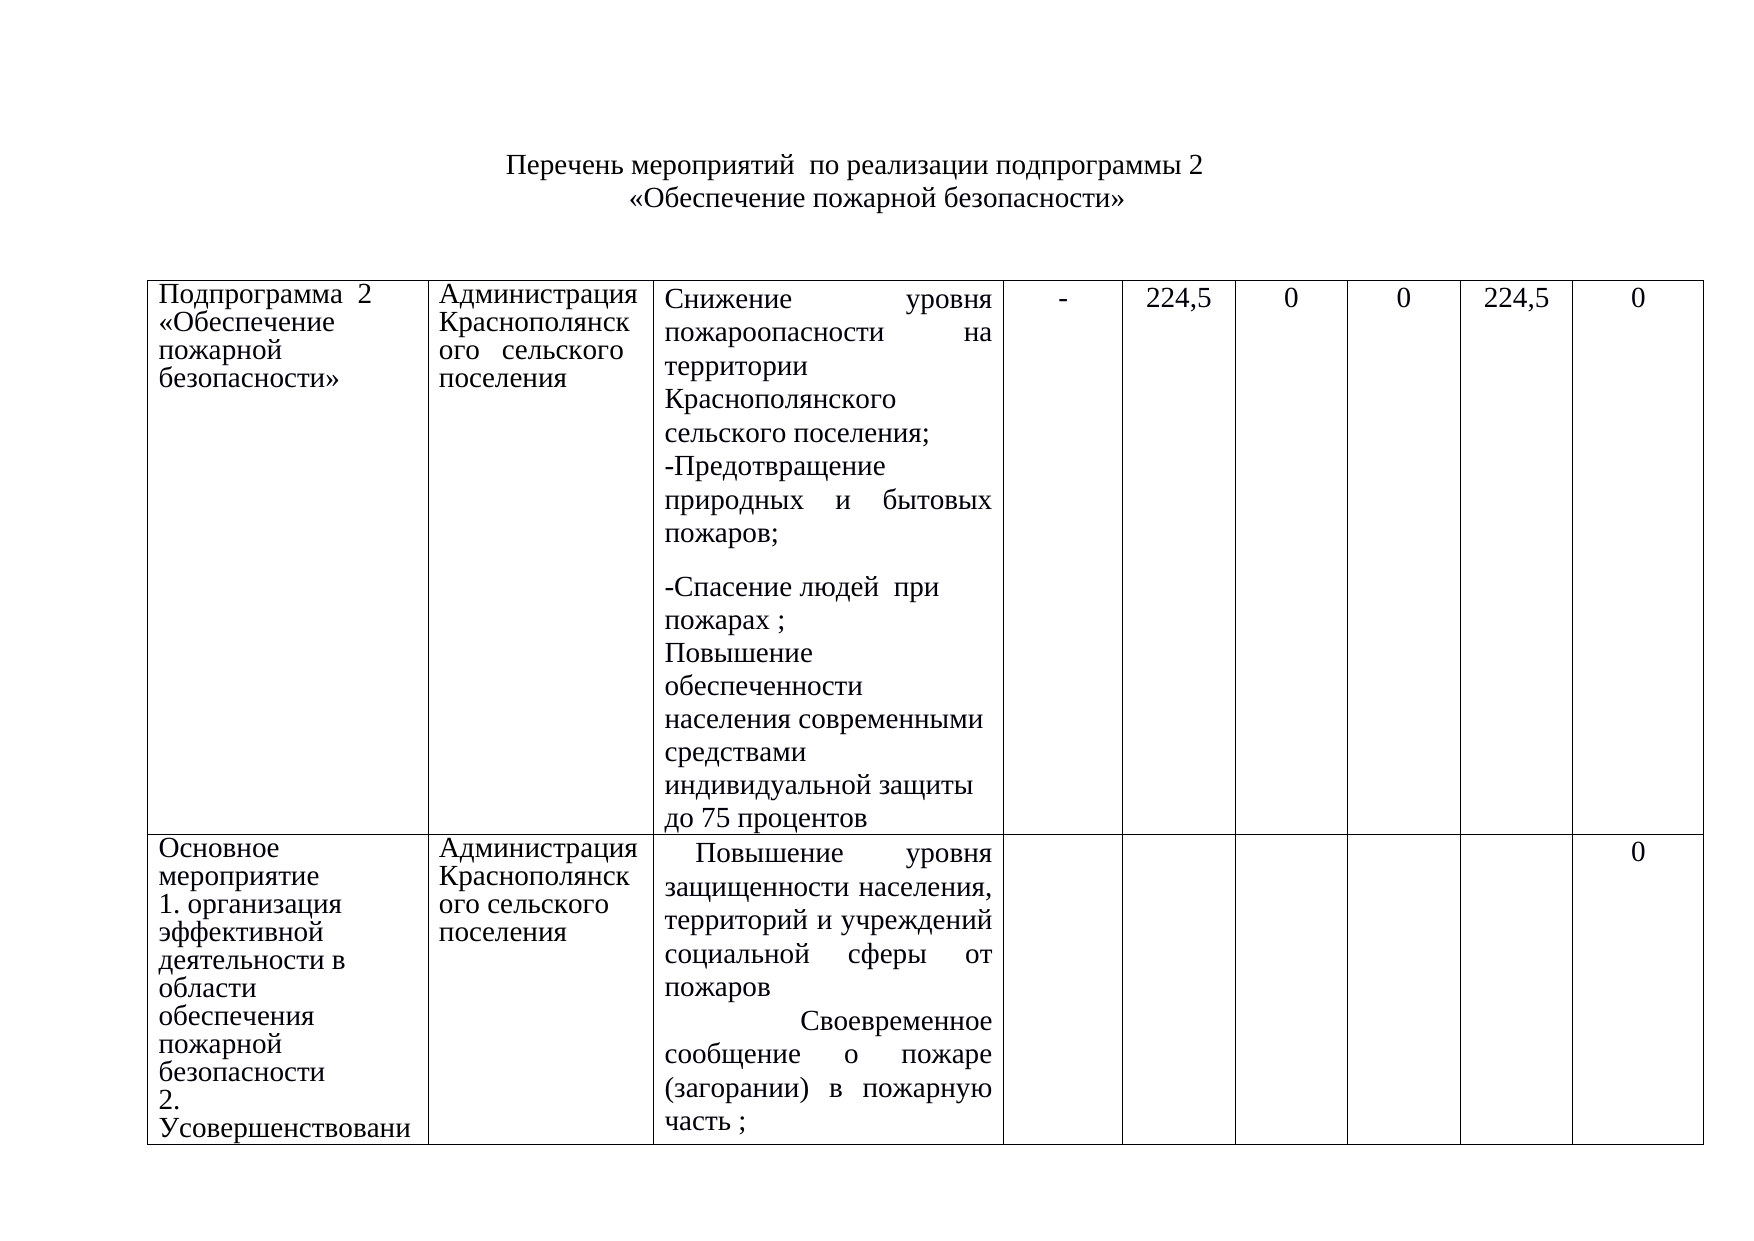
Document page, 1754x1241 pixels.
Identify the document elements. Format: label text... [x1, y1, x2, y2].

table_cell [1236, 835, 1347, 1143]
table_header Подпрограмма 2 «Обеспечение пожарной безопасности» [148, 281, 428, 834]
table_header Снижение уровня пожароопасности на территории Краснополянского сельского поселения; -Предотвращение природных и бытовых пожаров; -Спасение людей при пожарах ; Повышение обеспеченности населения современными средствами индивидуальной защиты до 75 процентов [654, 281, 1003, 834]
table_header 224,5 [1123, 281, 1235, 834]
table_cell [1123, 835, 1235, 1143]
table_cell [1461, 835, 1572, 1143]
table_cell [429, 835, 653, 1143]
table_header Администрация Краснополянского сельского поселения [429, 281, 653, 834]
table_cell [1004, 835, 1122, 1143]
table_header 224,5 [1461, 281, 1572, 834]
table_header 0 [1573, 281, 1703, 834]
table_cell 0 [1573, 835, 1703, 1143]
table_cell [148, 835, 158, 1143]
table_header 0 [1236, 281, 1347, 834]
text «Обеспечение пожарной безопасности» [118, 181, 1636, 214]
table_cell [654, 835, 1003, 1143]
table_header - [1004, 281, 1122, 834]
table_cell [1348, 835, 1460, 1143]
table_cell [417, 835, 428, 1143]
text Перечень мероприятий по реализации подпрограммы 2 [118, 148, 1636, 181]
table_header 0 [1348, 281, 1460, 834]
